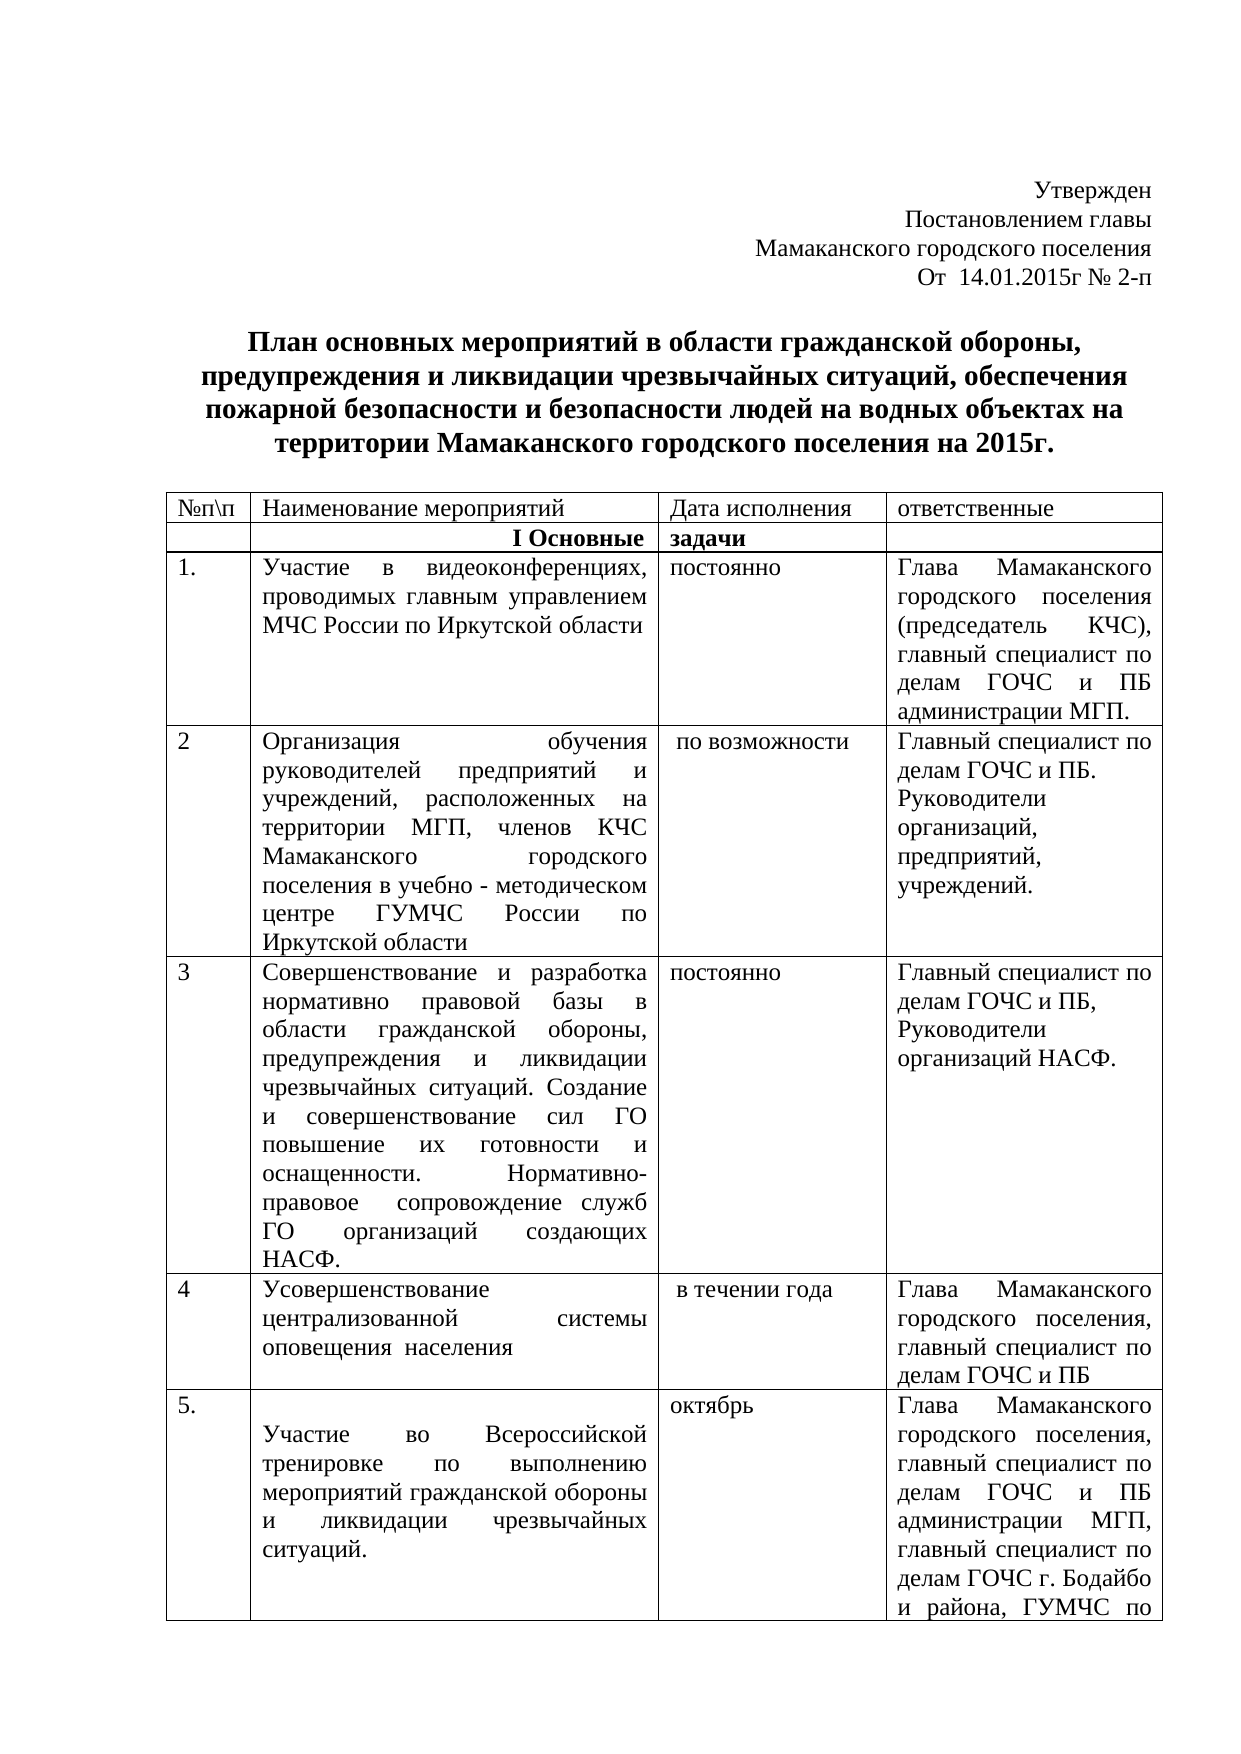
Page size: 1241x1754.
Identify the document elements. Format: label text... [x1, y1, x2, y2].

table_cell постоянно [659, 553, 886, 725]
table_cell [887, 523, 1162, 551]
table_cell постоянно [659, 957, 886, 1273]
table_header №п\п [167, 493, 250, 522]
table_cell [887, 1390, 1162, 1620]
table_cell по возможности [659, 726, 886, 956]
text Мамаканского городского поселения [177, 233, 1152, 262]
table_cell 3 [167, 957, 250, 1273]
table_cell в течении года [659, 1274, 886, 1389]
table_cell Совершенствование и разработка нормативно правовой базы в области гражданской обороны, предупреждения и ликвидации чрезвычайных ситуаций. Создание и совершенствование сил ГО повышение их готовности и оснащенности. Нормативно-правовое сопровождение служб ГО организаций создающих НАСФ. [251, 957, 658, 1273]
table_cell Глава Мамаканского городского поселения, главный специалист по делам ГОЧС и ПБ [887, 1274, 1162, 1389]
table_header ответственные [887, 493, 1162, 522]
text План основных мероприятий в области гражданской обороны, предупреждения и ликвидации чрезвычайных ситуаций, обеспечения пожарной безопасности и безопасности людей на водных объектах на территории Мамаканского городского поселения на 2015г. [177, 324, 1152, 458]
text Постановлением главы [177, 204, 1152, 233]
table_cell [251, 1390, 658, 1620]
table_cell Организация обучения руководителей предприятий и учреждений, расположенных на территории МГП, членов КЧС Мамаканского городского поселения в учебно - методическом центре ГУМЧС России по Иркутской области [251, 726, 658, 956]
table_cell Главный специалист по делам ГОЧС и ПБ. Руководители организаций, предприятий, учреждений. [887, 726, 1162, 956]
table_header Наименование мероприятий [251, 493, 658, 522]
table_cell октябрь [659, 1390, 886, 1620]
table_cell 1. [167, 553, 250, 725]
table_cell Глава Мамаканского городского поселения (председатель КЧС), главный специалист по делам ГОЧС и ПБ администрации МГП. [887, 553, 1162, 725]
table_cell 5. [167, 1390, 250, 1620]
table_cell задачи [659, 523, 886, 551]
table_cell Усовершенствование централизованной системы оповещения населения [251, 1274, 658, 1389]
text Утвержден [177, 176, 1152, 204]
table_cell I Основные [251, 523, 658, 551]
table_cell Участие в видеоконференциях, проводимых главным управлением МЧС России по Иркутской области [251, 553, 658, 725]
table_cell [167, 523, 250, 551]
table_cell Главный специалист по делам ГОЧС и ПБ, Руководители организаций НАСФ. [887, 957, 1162, 1273]
table_cell 2 [167, 726, 250, 956]
table_cell 4 [167, 1274, 250, 1389]
table_header Дата исполнения [659, 493, 886, 522]
text От 14.01.2015г № 2-п [177, 262, 1152, 291]
